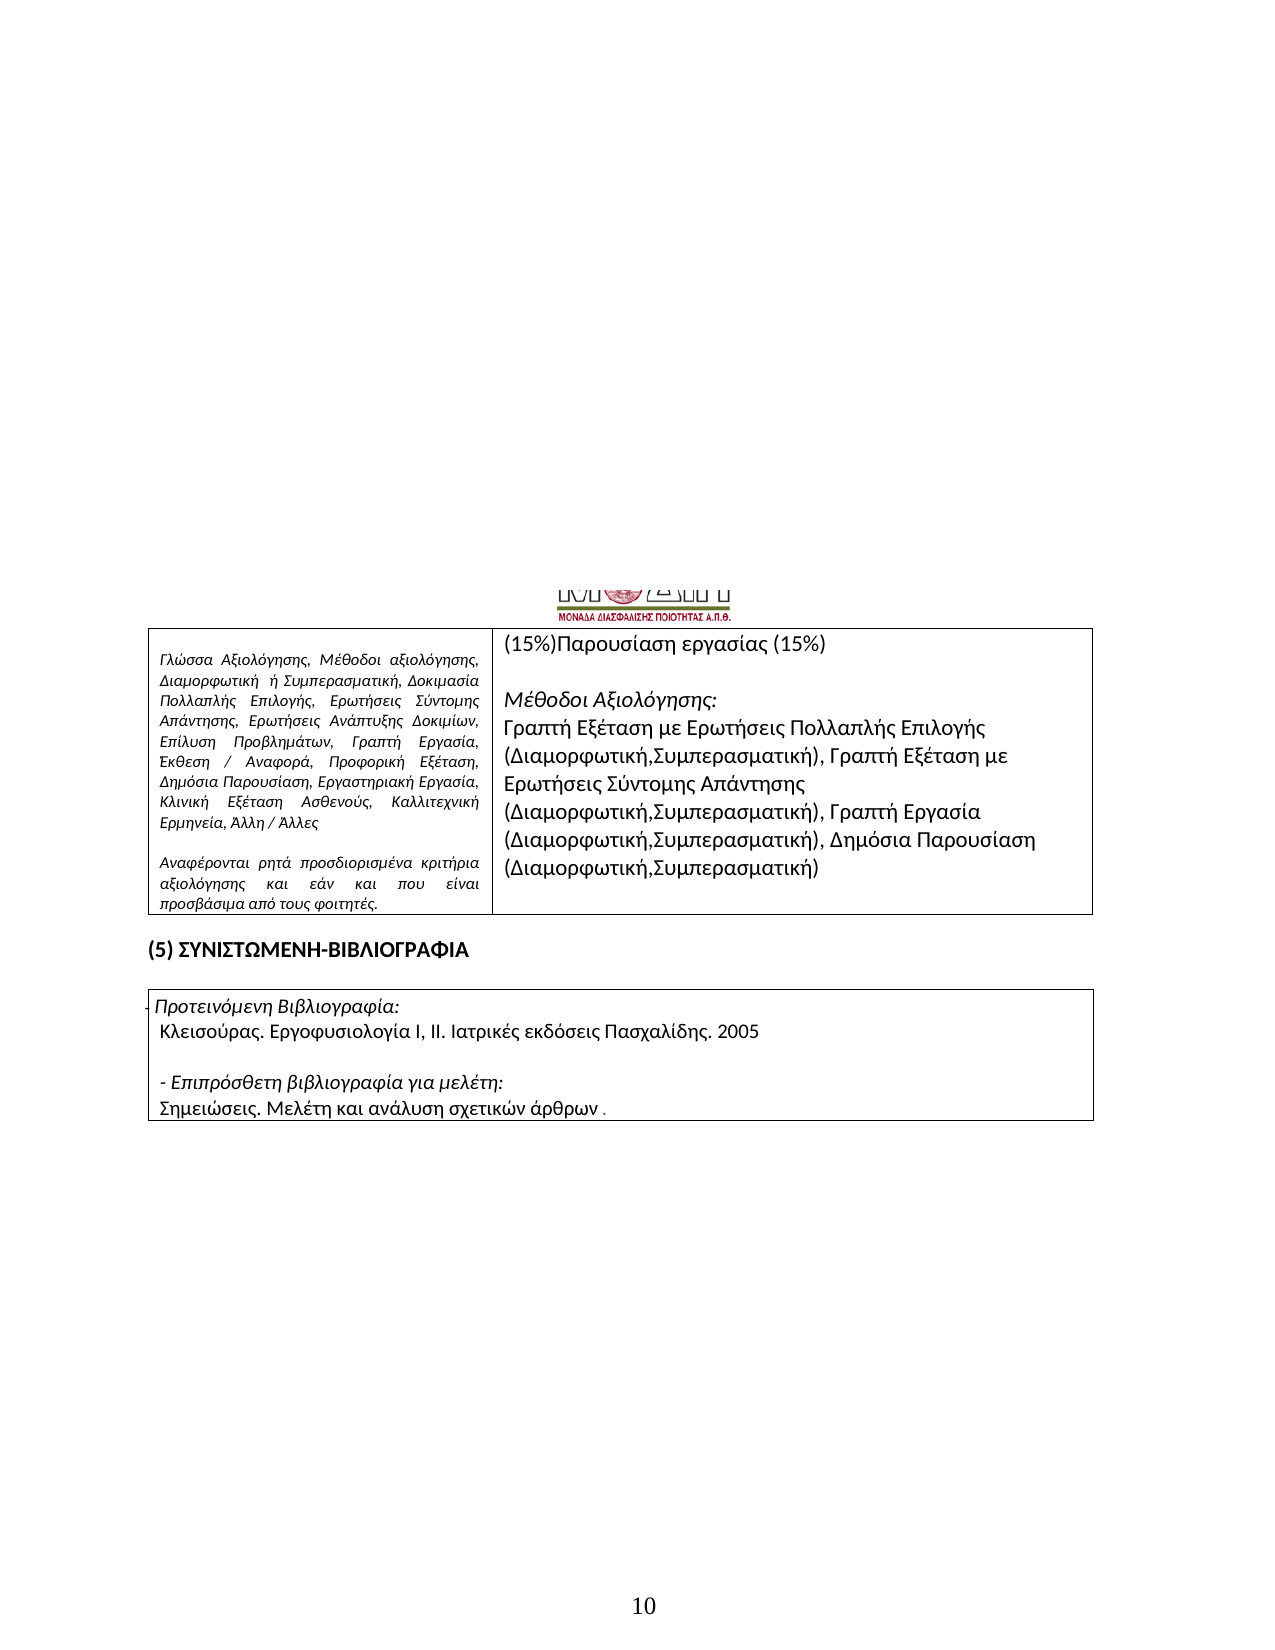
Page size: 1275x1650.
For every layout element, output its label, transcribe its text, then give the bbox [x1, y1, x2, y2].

text (5) ΣΥΝΙΣΤΩΜΕΝΗ-ΒΙΒΛΙΟΓΡΑΦΙΑ [148, 936, 1139, 963]
table_cell ΑΞΙΟΛΟΓΗΣΗ ΦΟΙΤΗΤΩΝ Περιγραφή της διαδικασίας αξιολόγησης Γλώσσα Αξιολόγησης, Μέθοδοι αξιολόγησης, Διαμορφωτική ή Συμπερασματική, Δοκιμασία Πολλαπλής Επιλογής, Ερωτήσεις Σύντομης Απάντησης, Ερωτήσεις Ανάπτυξης Δοκιμίων, Επίλυση Προβλημάτων, Γραπτή Εργασία, Έκθεση / Αναφορά, Προφορική Εξέταση, Δημόσια Παρουσίαση, Εργαστηριακή Εργασία, Κλινική Εξέταση Ασθενούς, Καλλιτεχνική Ερμηνεία, Άλλη / Άλλες Αναφέρονται ρητά προσδιορισμένα κριτήρια αξιολόγησης και εάν και που είναι προσβάσιμα από τους φοιτητές. [149, 629, 492, 914]
table_cell Περιγραφή διαδικασίας: Γραπτές τελικές εξετάσεις (70%)Εκπόνηση γραπτής εργασίας (15%)Παρουσίαση εργασίας (15%) Μέθοδοι Αξιολόγησης: Γραπτή Εξέταση με Ερωτήσεις Πολλαπλής Επιλογής (Διαμορφωτική,Συμπερασματική), Γραπτή Εξέταση με Ερωτήσεις Σύντομης Απάντησης (Διαμορφωτική,Συμπερασματική), Γραπτή Εργασία (Διαμορφωτική,Συμπερασματική), Δημόσια Παρουσίαση (Διαμορφωτική,Συμπερασματική) [493, 629, 1092, 914]
picture [555, 590, 732, 621]
table_header - Προτεινόμενη Βιβλιογραφία: Κλεισούρας. Εργοφυσιολογία I, II. Ιατρικές εκδόσεις Πασχαλίδης. 2005 - Επιπρόσθετη βιβλιογραφία για μελέτη: Σημειώσεις. Μελέτη και ανάλυση σχετικών άρθρων. [149, 990, 1093, 1120]
